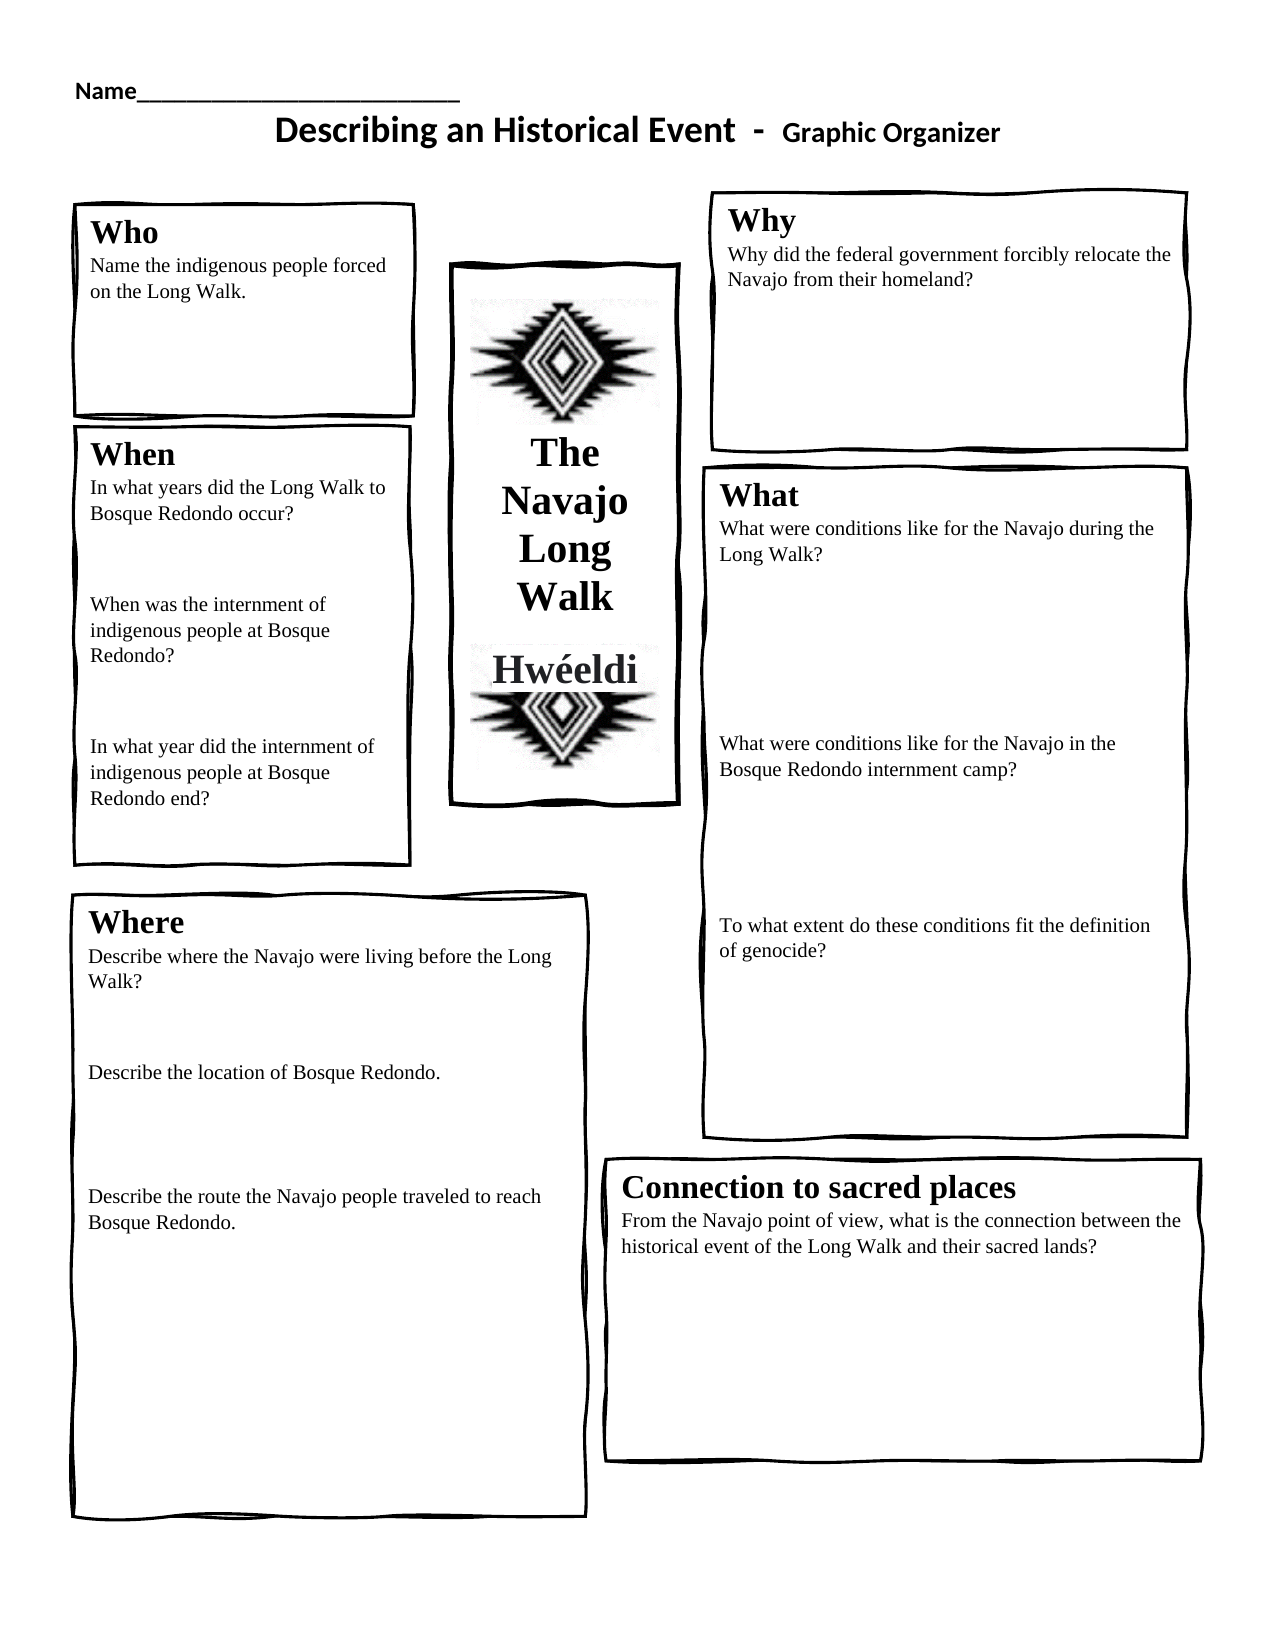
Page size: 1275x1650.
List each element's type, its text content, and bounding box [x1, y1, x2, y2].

picture [470, 643, 660, 770]
text Name__________________________ [75, 75, 1200, 106]
picture [470, 298, 660, 425]
text Describing an Historical Event - Graphic Organizer [75, 106, 1200, 151]
